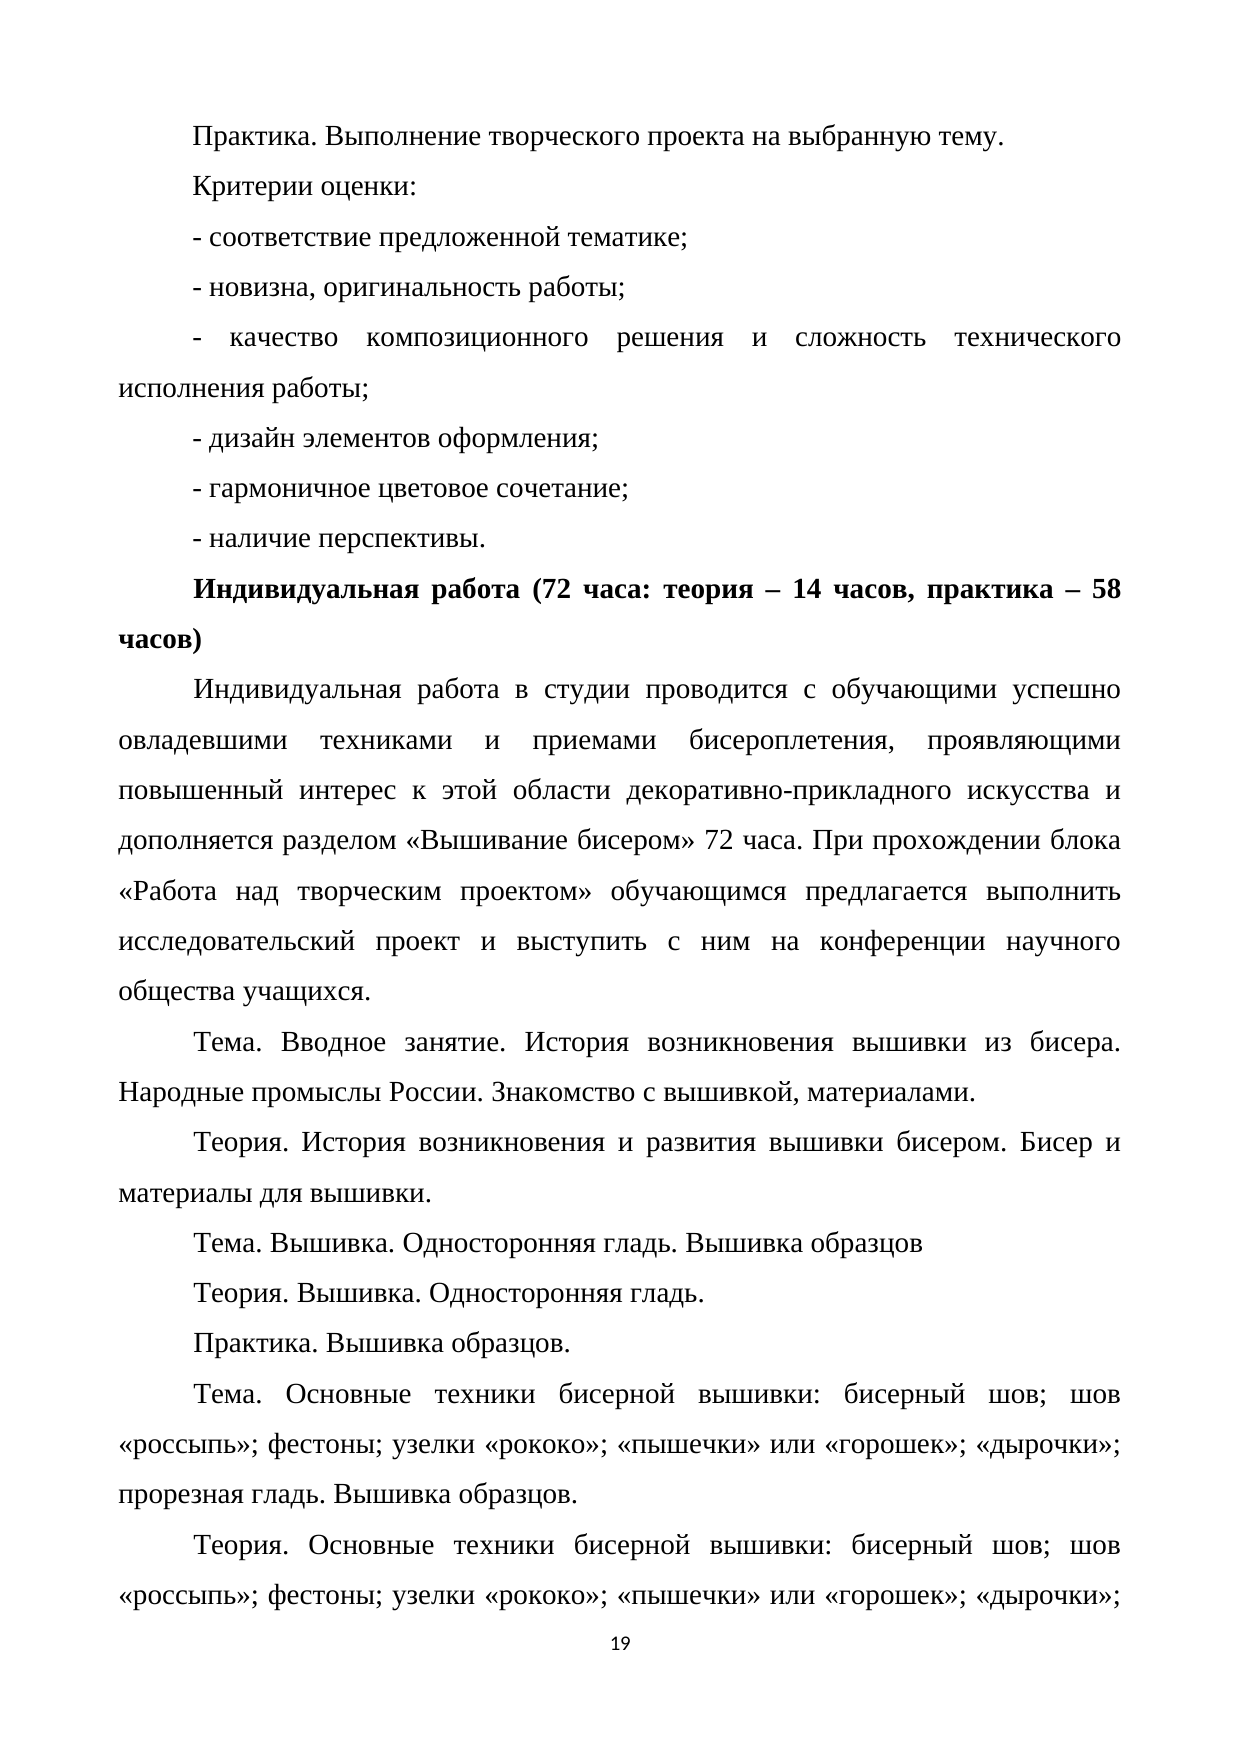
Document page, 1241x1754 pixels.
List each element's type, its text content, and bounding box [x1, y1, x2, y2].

list Тема. Основные техники бисерной вышивки: бисерный шов; шов «россыпь»; фестоны; узелки «рококо»; «пышечки» или «горошек»; «дырочки»; прорезная гладь. Вышивка образцов. [118, 1376, 1122, 1510]
list - новизна, оригинальность работы; [118, 269, 1122, 303]
list Тема. Вышивка. Односторонняя гладь. Вышивка образцов [118, 1225, 1122, 1258]
list Индивидуальная работа в студии проводится с обучающими успешно овладевшими техниками и приемами бисероплетения, проявляющими повышенный интерес к этой области декоративно-прикладного искусства и дополняется разделом «Вышивание бисером» 72 часа. При прохождении блока «Работа над творческим проектом» обучающимся предлагается выполнить исследовательский проект и выступить с ним на конференции научного общества учащихся. [118, 672, 1122, 1007]
list Практика. Выполнение творческого проекта на выбранную тему. [118, 118, 1122, 152]
list Критерии оценки: [118, 168, 1122, 202]
list Тема. Вводное занятие. История возникновения вышивки из бисера. Народные промыслы России. Знакомство с вышивкой, материалами. [118, 1024, 1122, 1108]
list - качество композиционного решения и сложность технического исполнения работы; [118, 319, 1122, 403]
list Теория. Вышивка. Односторонняя гладь. [118, 1275, 1122, 1309]
list Практика. Вышивка образцов. [118, 1326, 1122, 1359]
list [118, 1527, 1122, 1611]
list - гармоничное цветовое сочетание; [118, 470, 1122, 504]
list - дизайн элементов оформления; [118, 420, 1122, 453]
list Индивидуальная работа (72 часа: теория – 14 часов, практика – 58 часов) [118, 571, 1122, 655]
list - соответствие предложенной тематике; [118, 219, 1122, 252]
list Теория. История возникновения и развития вышивки бисером. Бисер и материалы для вышивки. [118, 1124, 1122, 1208]
list - наличие перспективы. [118, 521, 1122, 554]
